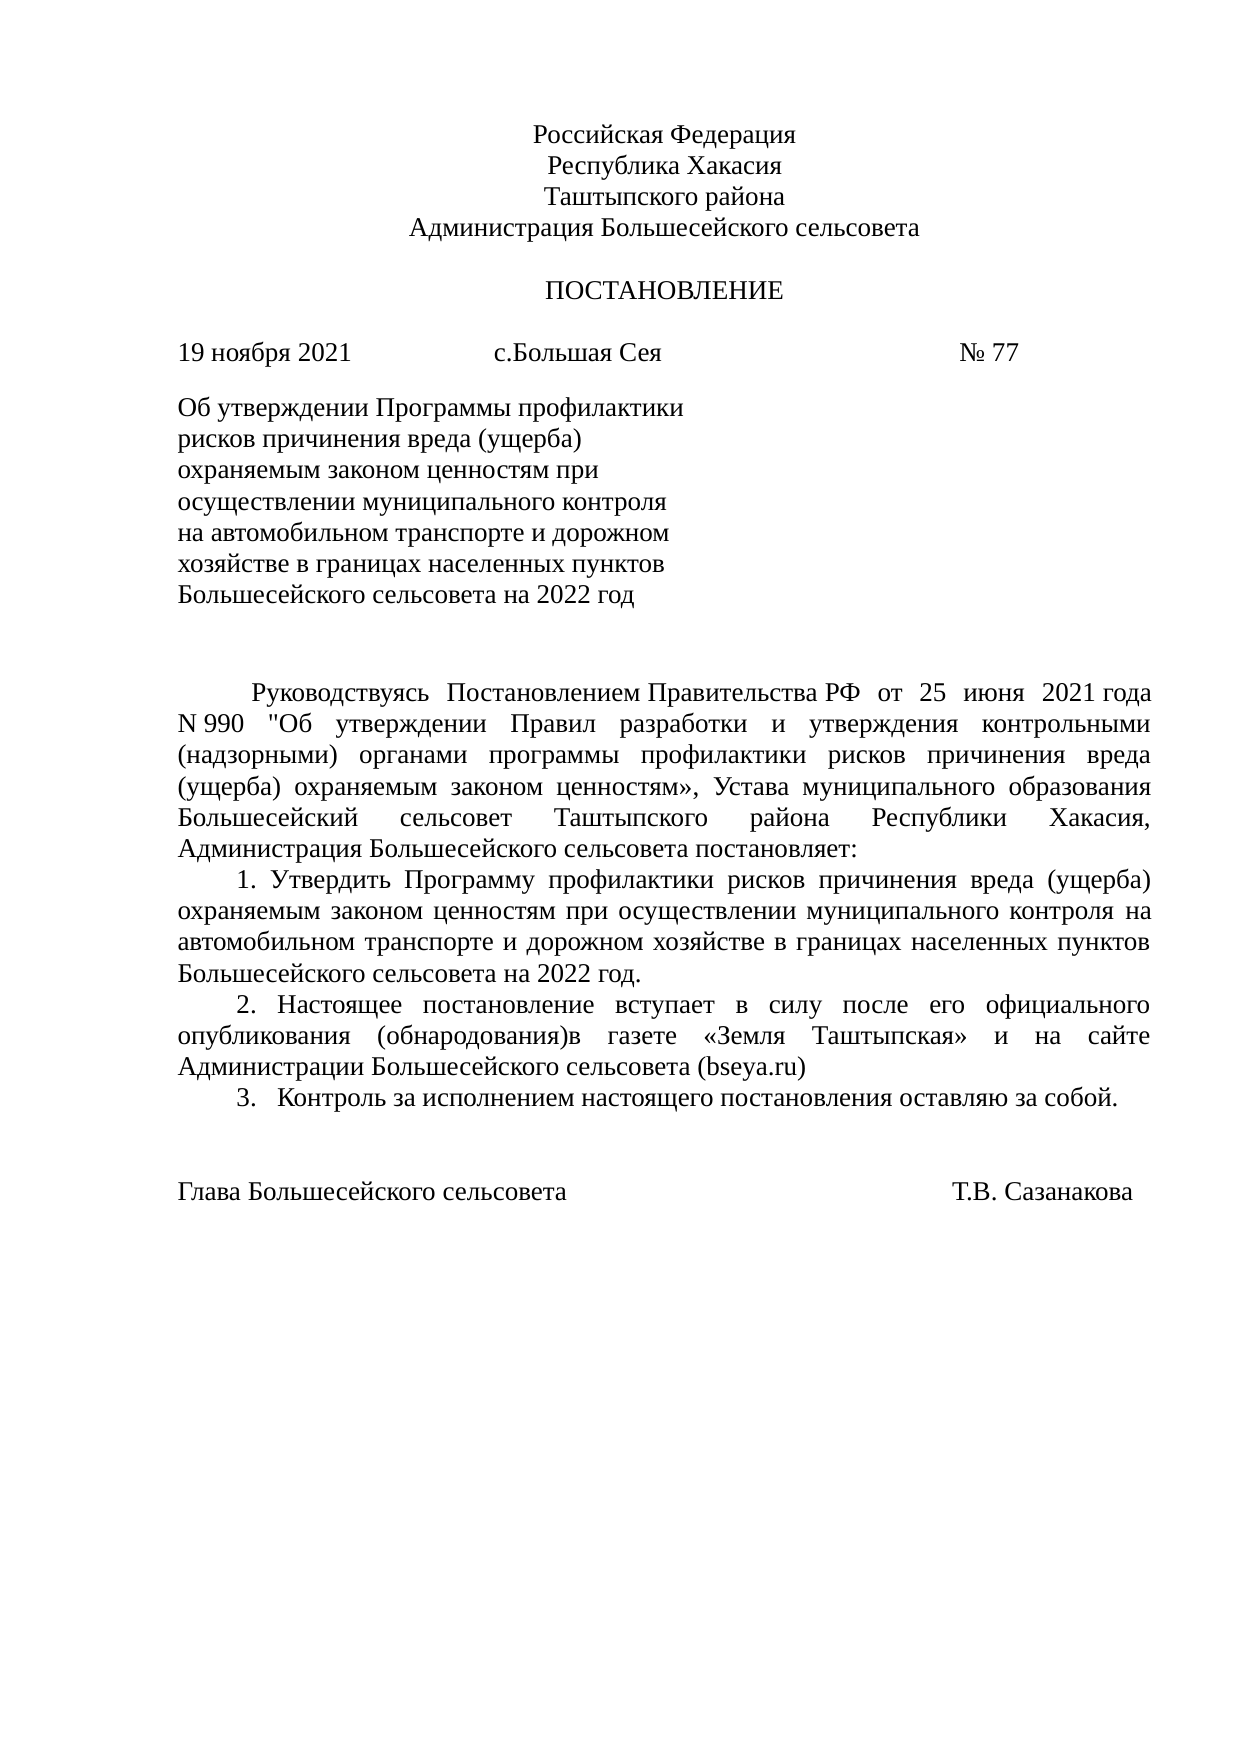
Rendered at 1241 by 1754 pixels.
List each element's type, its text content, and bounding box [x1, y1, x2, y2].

text хозяйстве в границах населенных пунктов [177, 547, 1152, 578]
text Большесейского сельсовета на 2022 год [177, 578, 1152, 609]
text на автомобильном транспорте и дорожном [177, 516, 1152, 547]
text Руководствуясь Постановлением Правительства РФ от 25 июня 2021 года N 990 "Об утверждении Правил разработки и утверждения контрольными (надзорными) органами программы профилактики рисков причинения вреда (ущерба) охраняемым законом ценностям», Устава муниципального образования Большесейский сельсовет Таштыпского района Республики Хакасия, Администрация Большесейского сельсовета постановляет: [177, 770, 1152, 863]
text ПОСТАНОВЛЕНИЕ [177, 274, 1152, 305]
text Таштыпского района [177, 180, 1152, 212]
text охраняемым законом ценностям при [177, 453, 1152, 485]
text Республика Хакасия [177, 149, 1152, 180]
text Администрация Большесейского сельсовета [177, 212, 1152, 243]
text Глава Большесейского сельсовета Т.В. Сазанакова [177, 1175, 1152, 1206]
text 1. Утвердить Программу профилактики рисков причинения вреда (ущерба) охраняемым законом ценностям при осуществлении муниципального контроля на автомобильном транспорте и дорожном хозяйстве в границах населенных пунктов Большесейского сельсовета на 2022 год. [177, 863, 1152, 988]
text Руководствуясь Постановлением Правительства РФ от 25 июня 2021 года N 990 "Об утверждении Правил разработки и утверждения контрольными (надзорными) органами программы профилактики рисков причинения вреда (ущерба) охраняемым законом ценностям», Устава муниципального образования Большесейский сельсовет Таштыпского района Республики Хакасия, Администрация Большесейского сельсовета постановляет: [177, 676, 1152, 739]
text 2. Настоящее постановление вступает в силу после его официального опубликования (обнародования)в газете «Земля Таштыпская» и на сайте Администрации Большесейского сельсовета (bseya.ru) [177, 988, 1152, 1081]
text 3. Контроль за исполнением настоящего постановления оставляю за собой. [177, 1081, 1152, 1112]
text Об утверждении Программы профилактики [177, 391, 1152, 422]
text осуществлении муниципального контроля [177, 485, 1152, 516]
text рисков причинения вреда (ущерба) [177, 422, 1152, 453]
text Российская Федерация [177, 118, 1152, 149]
text 19 ноября 2021 с.Большая Сея № 77 [177, 336, 1152, 367]
